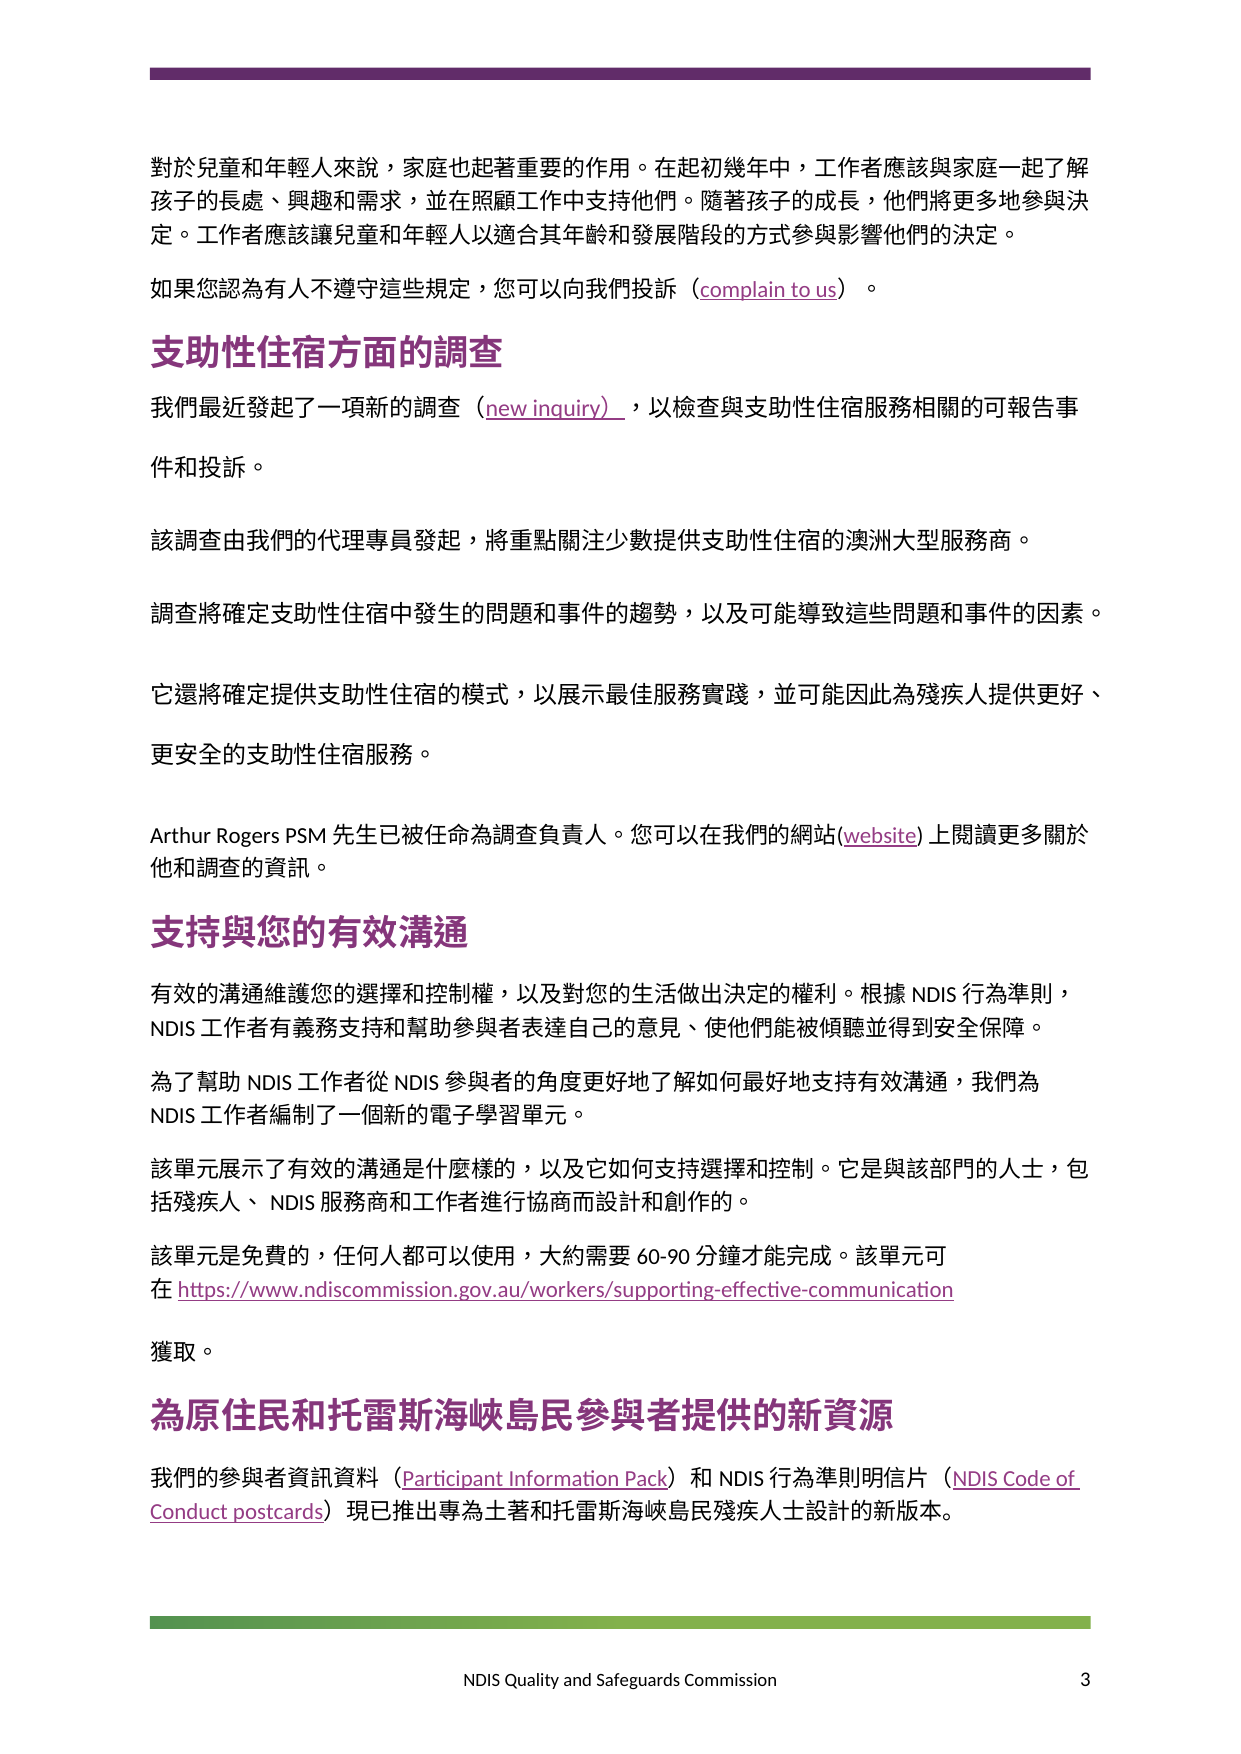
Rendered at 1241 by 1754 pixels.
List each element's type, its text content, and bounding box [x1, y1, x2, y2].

text 它還將確定提供支助性住宿的模式，以展示最佳服務實踐，並可能因此為殘疾人提供更好、更安全的支助性住宿服務。 [150, 675, 1090, 796]
text 我們的參與者資訊資料（Participant Information Pack）和 NDIS 行為準則明信片（NDIS Code of Conduct postcards）現已推出專為土著和托雷斯海峽島民殘疾人士設計的新版本。 [150, 1460, 1090, 1526]
text 支持與您的有效溝通 [150, 904, 1090, 955]
text 調查將確定支助性住宿中發生的問題和事件的趨勢，以及可能導致這些問題和事件的因素。 [150, 594, 1090, 654]
text 我們最近發起了一項新的調查（new inquiry），以檢查與支助性住宿服務相關的可報告事件和投訴。 [150, 388, 1090, 509]
text 如果您認為有人不遵守這些規定，您可以向我們投訴（complain to us）。 [150, 271, 1090, 304]
text 該單元展示了有效的溝通是什麼樣的，以及它如何支持選擇和控制。它是與該部門的人士，包括殘疾人、 NDIS 服務商和工作者進行協商而設計和創作的。 [150, 1151, 1090, 1217]
text Arthur Rogers PSM 先生已被任命為調查負責人。您可以在我們的網站(website) 上閱讀更多關於他和調查的資訊。 [150, 817, 1090, 883]
text 支助性住宿方面的調查 [150, 324, 1090, 376]
text 該調查由我們的代理專員發起，將重點關注少數提供支助性住宿的澳洲大型服務商。 [150, 521, 1090, 582]
text 該單元是免費的，任何人都可以使用，大約需要 60-90 分鐘才能完成。該單元可在https://www.ndiscommission.gov.au/workers/supporting-effective-communication [150, 1238, 1090, 1304]
text 為了幫助 NDIS 工作者從 NDIS 參與者的角度更好地了解如何最好地支持有效溝通，我們為 NDIS 工作者編制了一個新的電子學習單元。 [150, 1063, 1090, 1130]
subtitle 獲取。 [150, 1329, 1090, 1367]
text 為原住民和托雷斯海峽島民參與者提供的新資源 [150, 1388, 1090, 1439]
text 對於兒童和年輕人來說，家庭也起著重要的作用。在起初幾年中，工作者應該與家庭一起了解孩子的長處、興趣和需求，並在照顧工作中支持他們。隨著孩子的成長，他們將更多地參與決定。工作者應該讓兒童和年輕人以適合其年齡和發展階段的方式參與影響他們的決定。 [150, 150, 1090, 250]
text 有效的溝通維護您的選擇和控制權，以及對您的生活做出決定的權利。根據 NDIS 行為準則，NDIS 工作者有義務支持和幫助參與者表達自己的意見、使他們能被傾聽並得到安全保障。 [150, 976, 1090, 1043]
